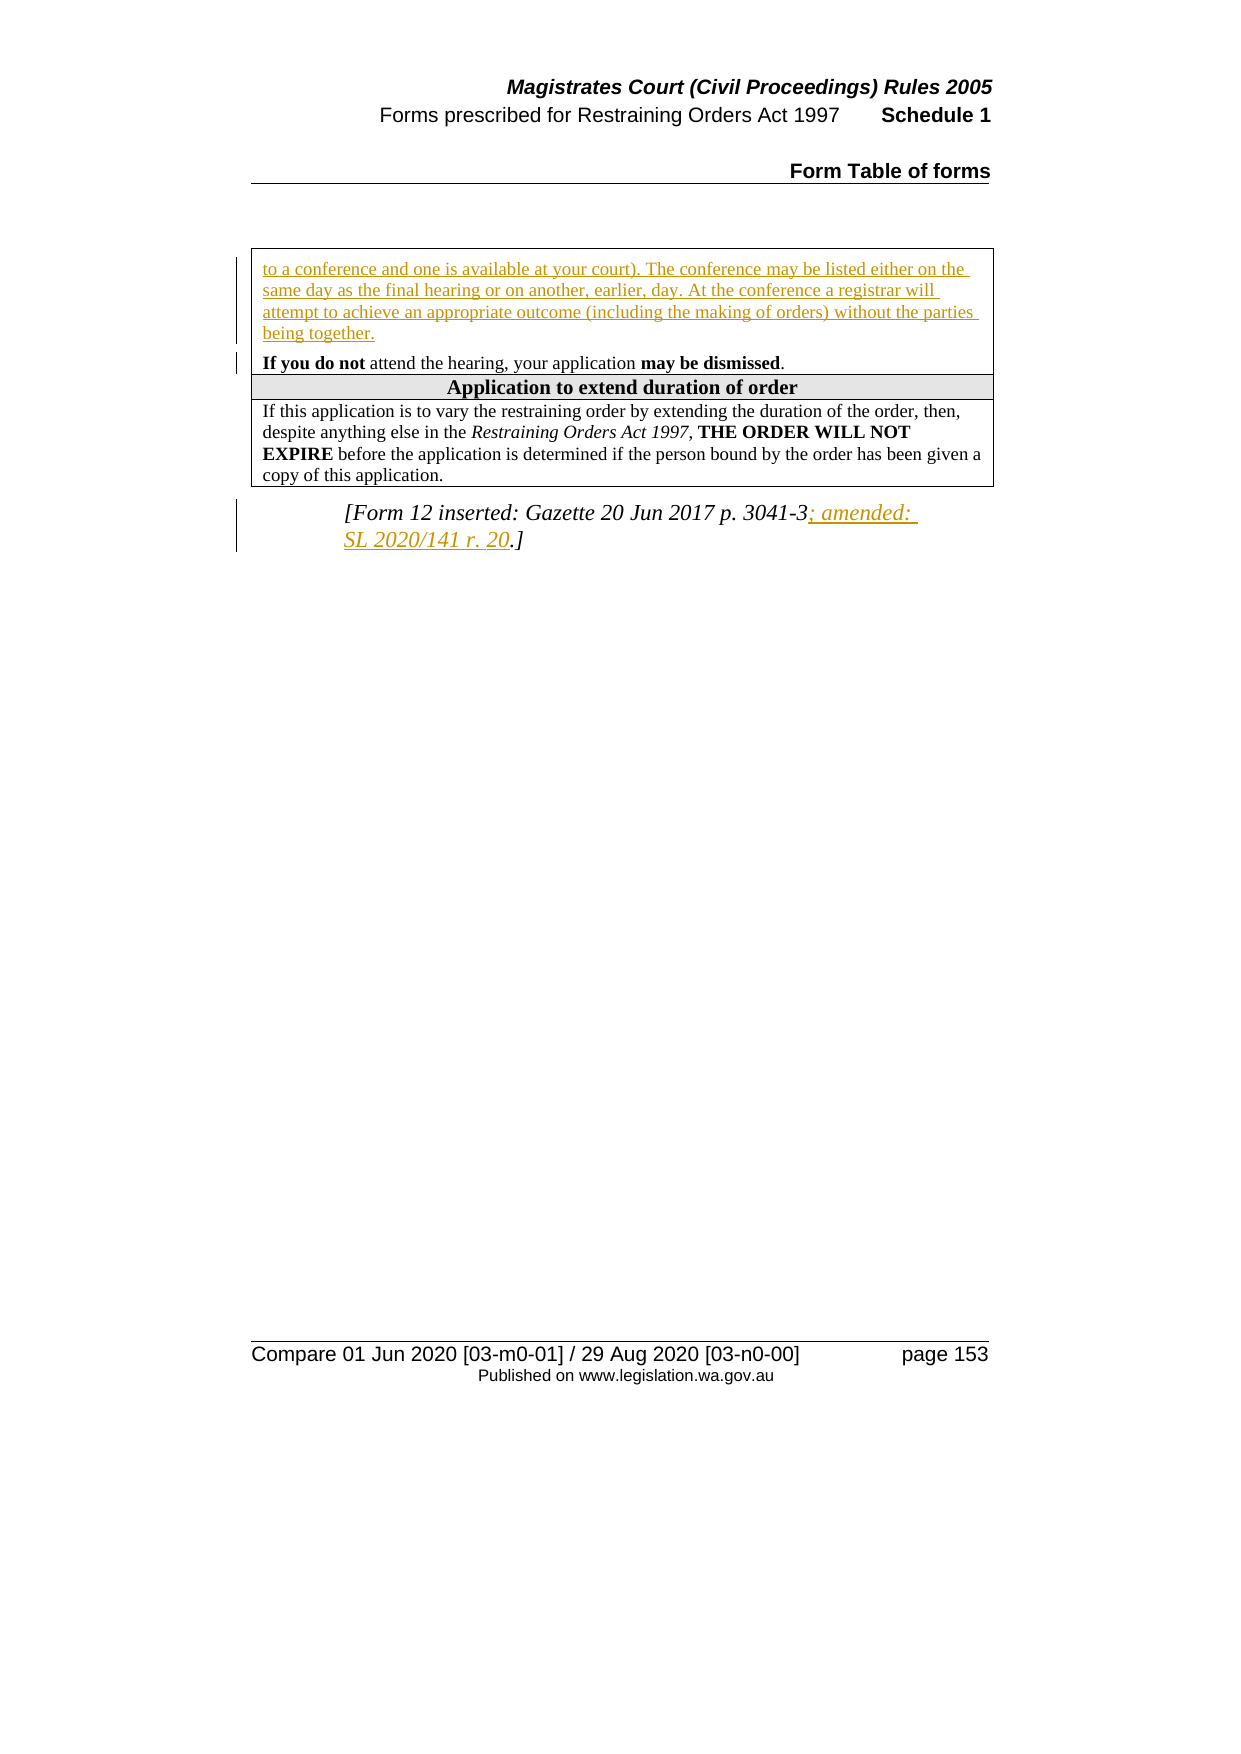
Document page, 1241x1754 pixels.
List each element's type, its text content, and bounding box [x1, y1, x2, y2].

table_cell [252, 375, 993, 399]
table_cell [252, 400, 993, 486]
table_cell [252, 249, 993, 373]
text [Form 12 inserted: Gazette 20 Jun 2017 p. 3041-3.] [251, 499, 989, 552]
